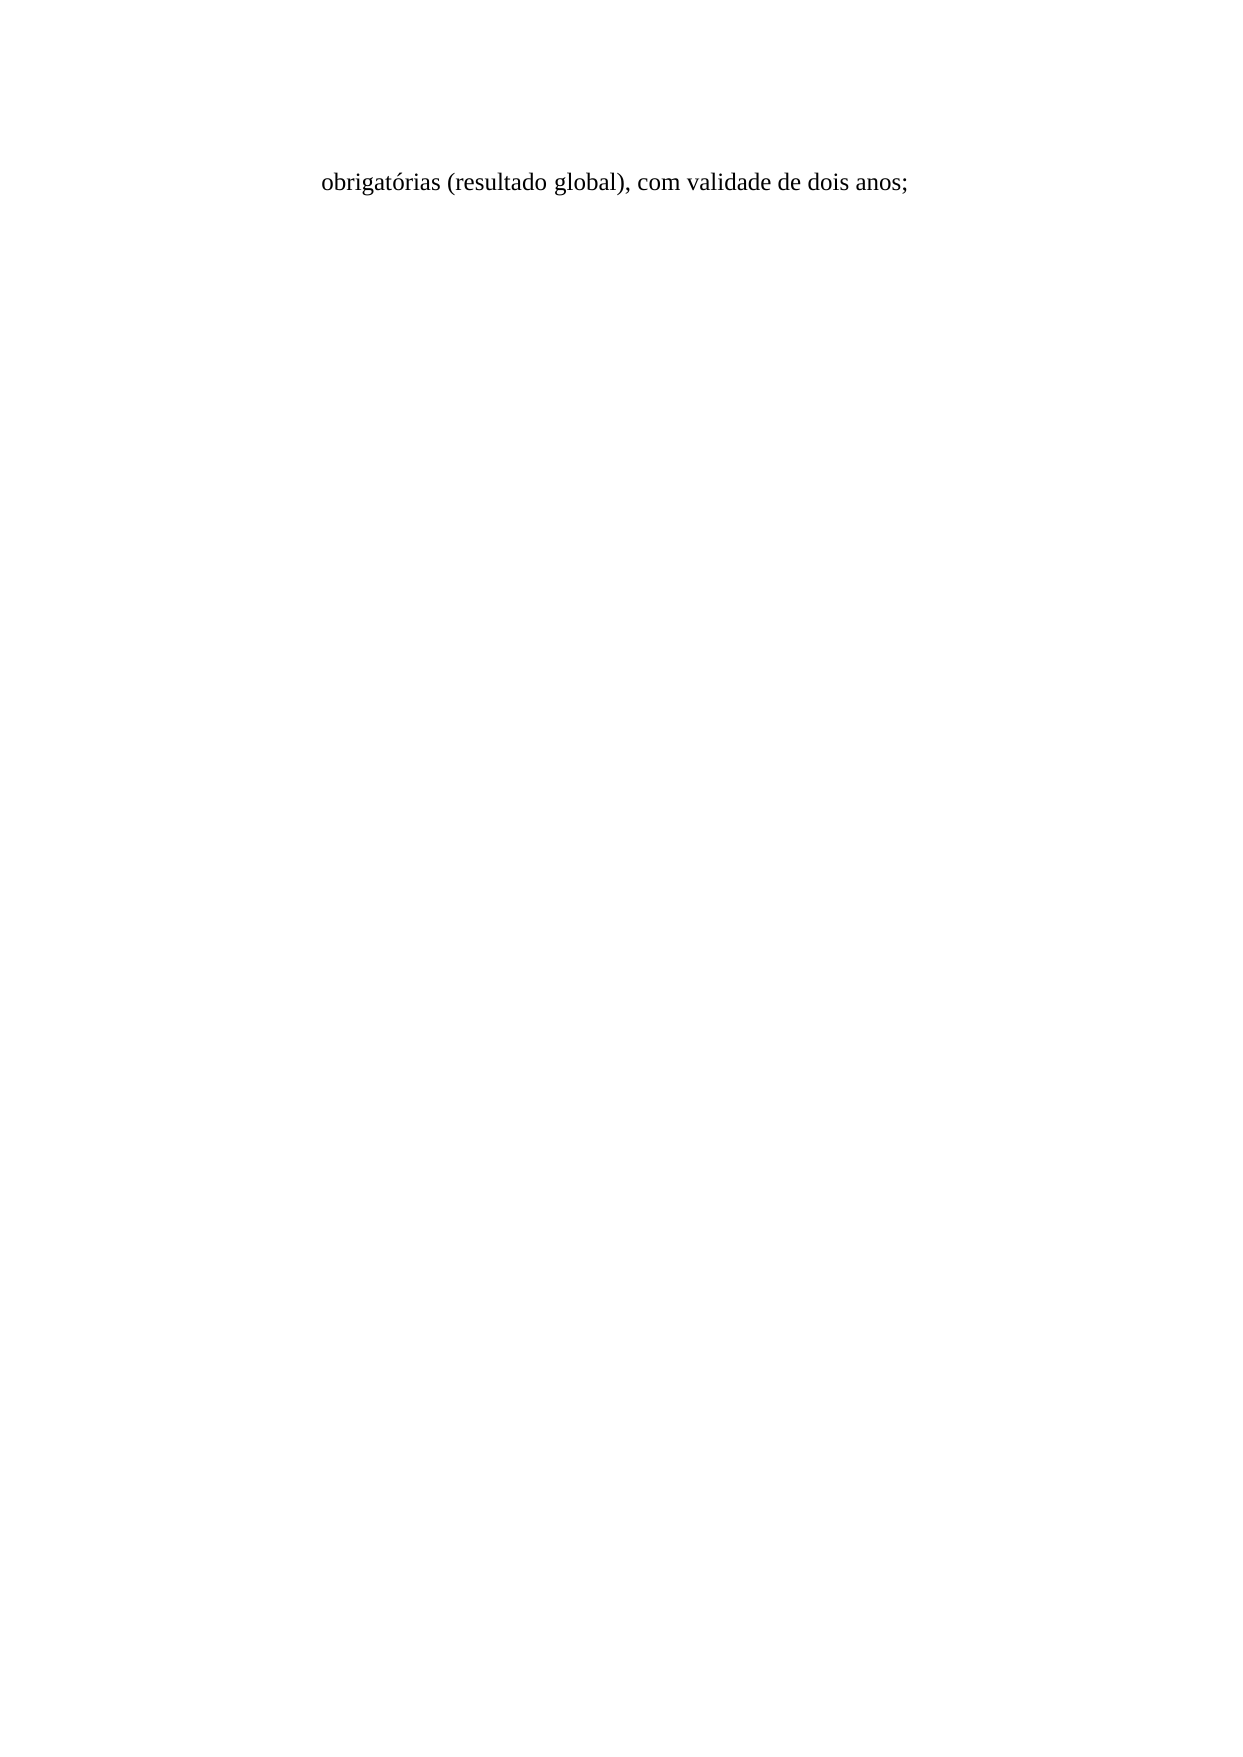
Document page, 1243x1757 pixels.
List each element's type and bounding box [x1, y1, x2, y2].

list [302, 167, 1137, 195]
